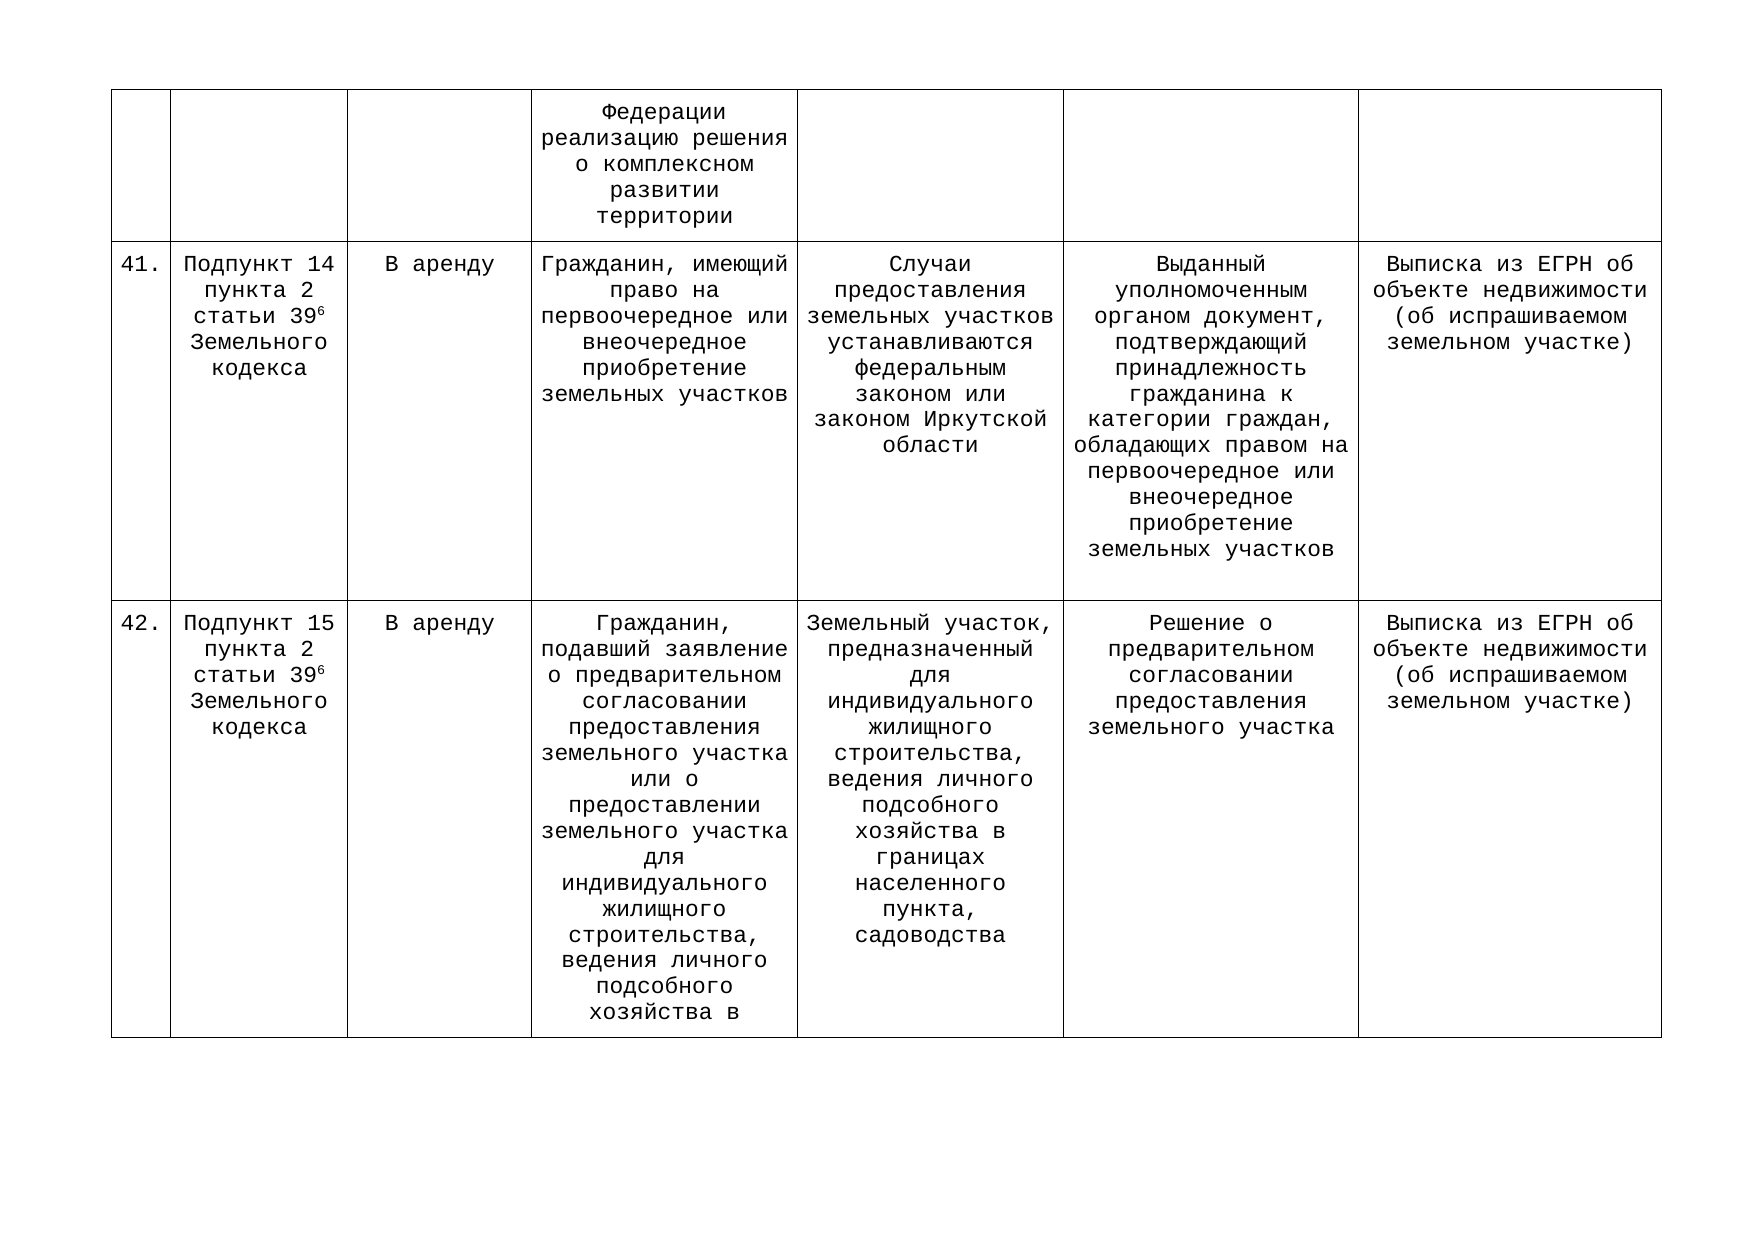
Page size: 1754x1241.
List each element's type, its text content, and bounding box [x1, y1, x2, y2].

table_cell Выданный уполномоченным органом документ, подтверждающий принадлежность гражданина к категории граждан, обладающих правом на первоочередное или внеочередное приобретение земельных участков [1064, 242, 1358, 600]
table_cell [171, 601, 347, 1037]
table_cell Выписка из ЕГРН об объекте недвижимости (об испрашиваемом земельном участке) [1359, 242, 1661, 600]
table_cell В аренду [348, 242, 531, 600]
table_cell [532, 601, 797, 1037]
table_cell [1064, 601, 1358, 1037]
table_cell Гражданин, имеющий право на первоочередное или внеочередное приобретение земельных участков [532, 242, 797, 600]
table_cell 42. [112, 601, 170, 1037]
table_cell Подпункт 14 пункта 2 статьи 396 Земельного кодекса [171, 242, 347, 600]
table_cell 41. [112, 242, 170, 600]
table_cell Случаи предоставления земельных участков устанавливаются федеральным законом или законом Иркутской области [798, 242, 1063, 600]
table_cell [1359, 90, 1661, 241]
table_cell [1359, 601, 1661, 1037]
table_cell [798, 601, 1063, 1037]
table_cell В аренду [348, 601, 531, 1037]
